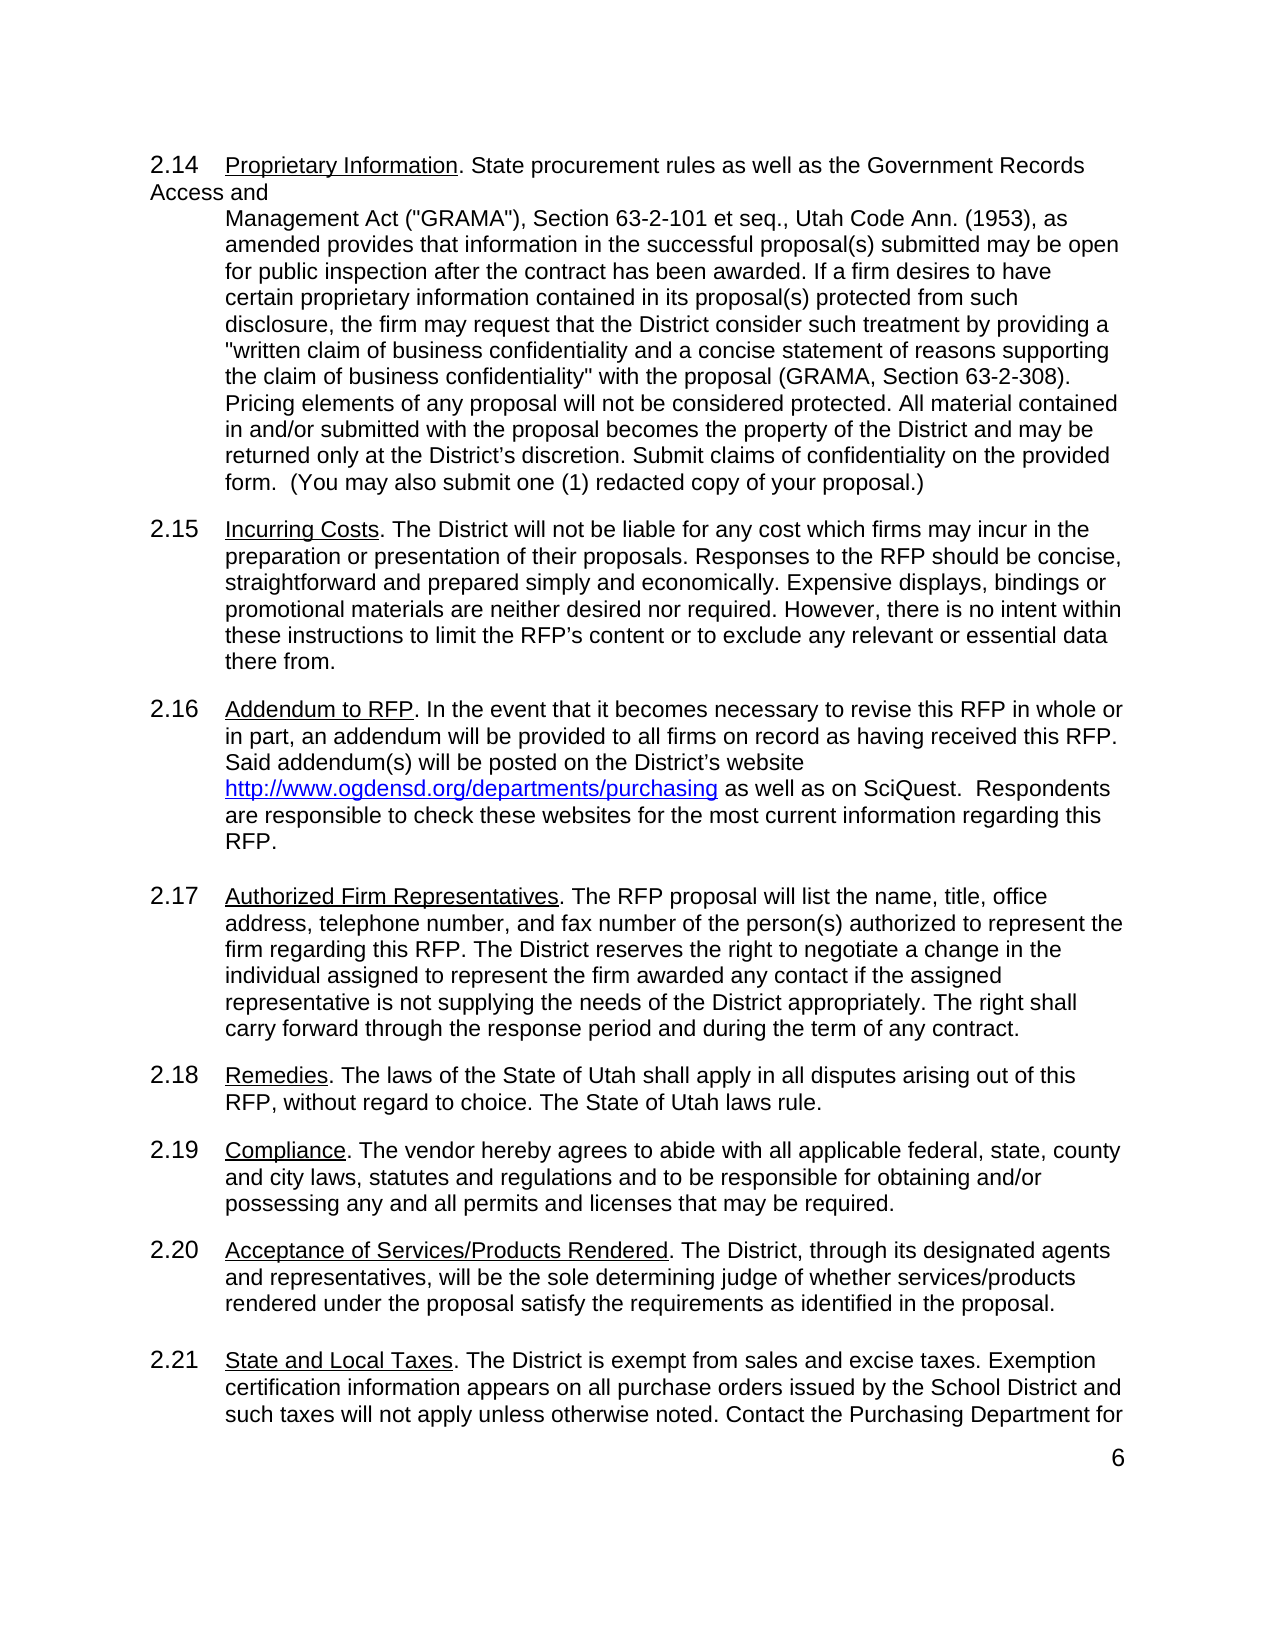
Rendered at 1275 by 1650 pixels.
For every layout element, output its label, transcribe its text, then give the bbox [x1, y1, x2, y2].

text 2.20 Acceptance of Services/Products Rendered. The District, through its designated agents and representatives, will be the sole determining judge of whether services/products rendered under the proposal satisfy the requirements as identified in the proposal. [150, 1235, 1125, 1317]
text Management Act ("GRAMA"), Section 63-2-101 et seq., Utah Code Ann. (1953), as amended provides that information in the successful proposal(s) submitted may be open for public inspection after the contract has been awarded. If a firm desires to have certain proprietary information contained in its proposal(s) protected from such disclosure, the firm may request that the District consider such treatment by providing a "written claim of business confidentiality and a concise statement of reasons supporting the claim of business confidentiality" with the proposal (GRAMA, Section 63-2-308). Pricing elements of any proposal will not be considered protected. All material contained in and/or submitted with the proposal becomes the property of the District and may be returned only at the District’s discretion. Submit claims of confidentiality on the provided form. (You may also submit one (1) redacted copy of your proposal.) [225, 205, 1125, 495]
text 2.15 Incurring Costs. The District will not be liable for any cost which firms may incur in the preparation or presentation of their proposals. Responses to the RFP should be concise, straightforward and prepared simply and economically. Expensive displays, bindings or promotional materials are neither desired nor required. However, there is no intent within these instructions to limit the RFP’s content or to exclude any relevant or essential data there from. [150, 514, 1125, 675]
text 2.17 Authorized Firm Representatives. The RFP proposal will list the name, title, office address, telephone number, and fax number of the person(s) authorized to represent the firm regarding this RFP. The District reserves the right to negotiate a change in the individual assigned to represent the firm awarded any contact if the assigned representative is not supplying the needs of the District appropriately. The right shall carry forward through the response period and during the term of any contract. [150, 881, 1125, 1041]
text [150, 1346, 1125, 1427]
text 2.19 Compliance. The vendor hereby agrees to abide with all applicable federal, state, county and city laws, statutes and regulations and to be responsible for obtaining and/or possessing any and all permits and licenses that may be required. [150, 1135, 1125, 1216]
text 2.18 Remedies. The laws of the State of Utah shall apply in all disputes arising out of this RFP, without regard to choice. The State of Utah laws rule. [150, 1060, 1125, 1116]
text 2.16 Addendum to RFP. In the event that it becomes necessary to revise this RFP in whole or in part, an addendum will be provided to all firms on record as having received this RFP. Said addendum(s) will be posted on the District’s website http://www.ogdensd.org/departments/purchasing as well as on SciQuest. Respondents are responsible to check these websites for the most current information regarding this RFP. [150, 694, 1125, 854]
text 2.14 Proprietary Information. State procurement rules as well as the Government Records Access and [150, 150, 1125, 205]
